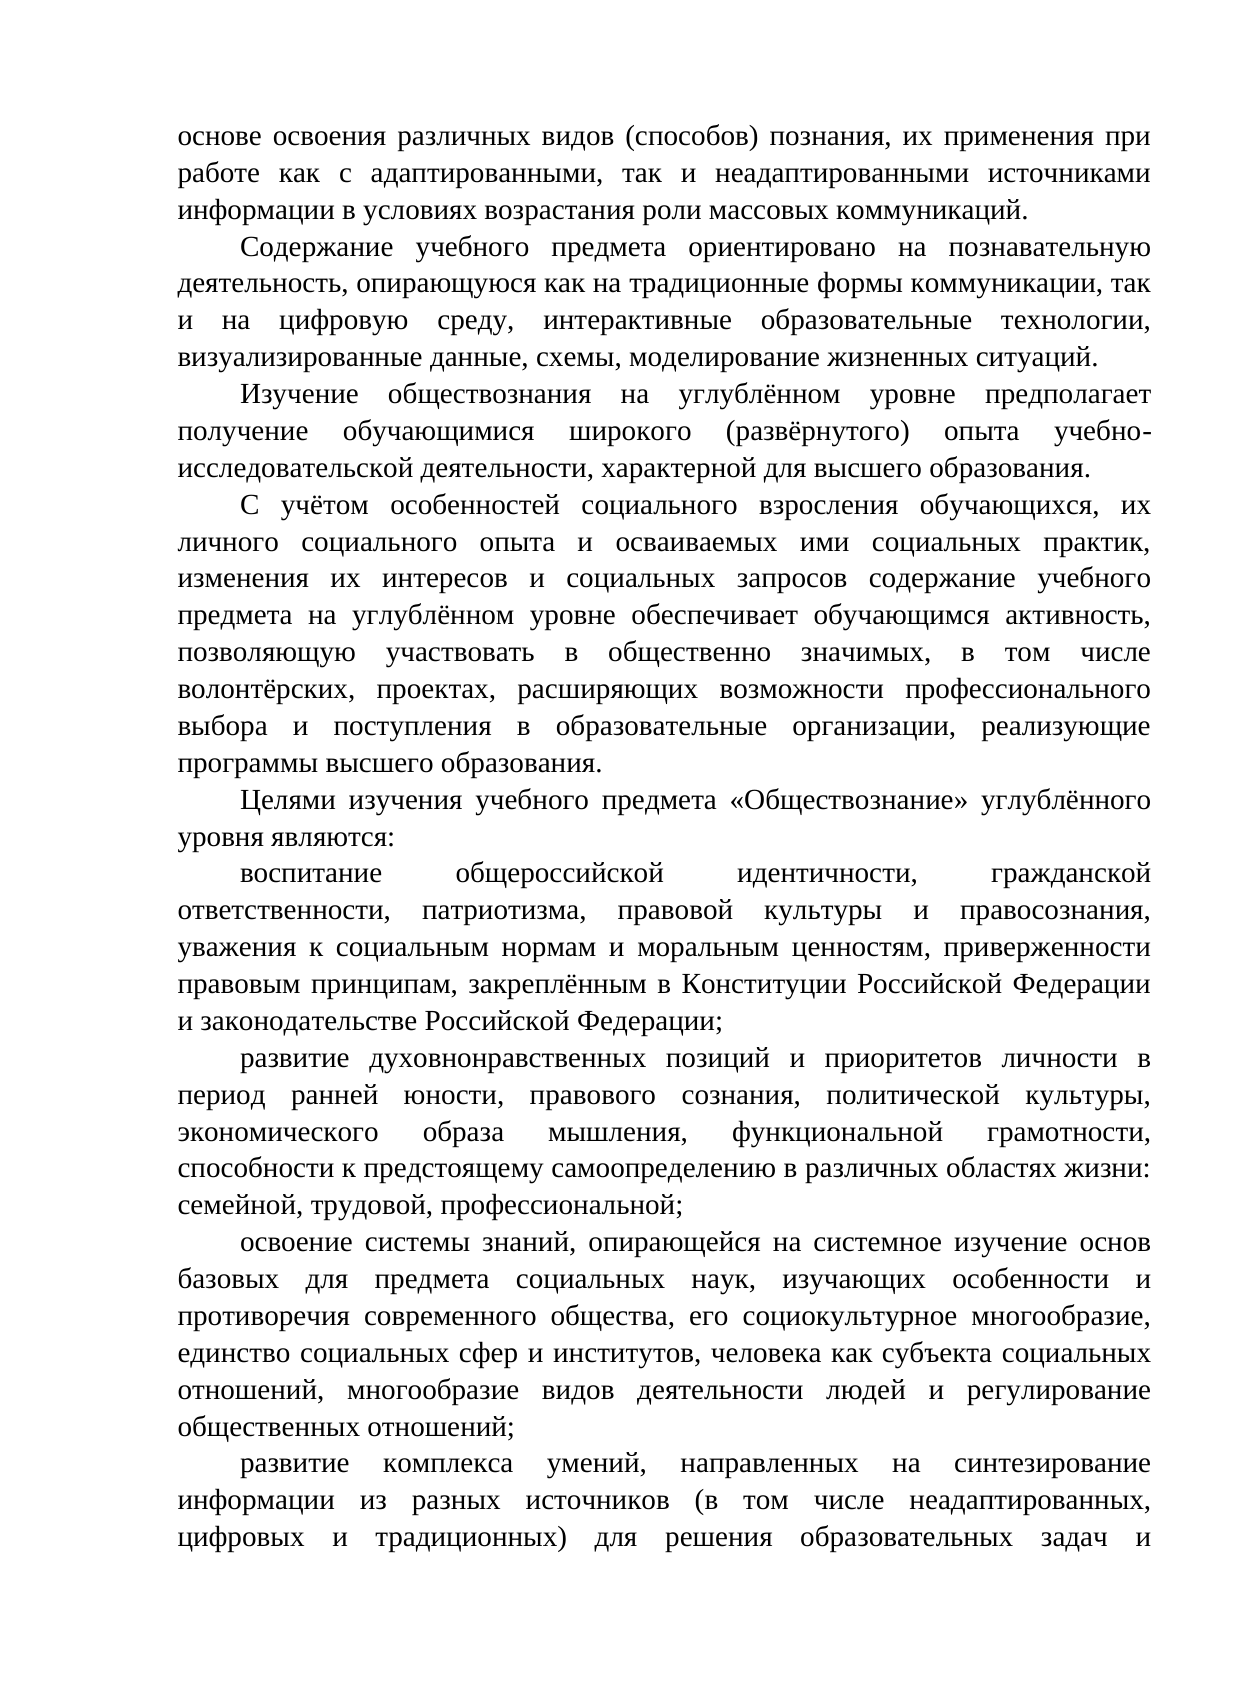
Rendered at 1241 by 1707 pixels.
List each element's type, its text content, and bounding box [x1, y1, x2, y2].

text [177, 1446, 1152, 1553]
text С учётом особенностей социального взросления обучающихся, их личного социального опыта и осваиваемых ими социальных практик, изменения их интересов и социальных запросов содержание учебного предмета на углублённом уровне обеспечивает обучающимся активность, позволяющую участвовать в общественно значимых, в том числе волонтёрских, проектах, расширяющих возможности профессионального выбора и поступления в образовательные организации, реализующие программы высшего образования. [177, 487, 1152, 778]
text Изучение обществознания на углублённом уровне предполагает получение обучающимися широкого (развёрнутого) опыта учебно­исследовательской деятельности, характерной для высшего образования. [177, 376, 1152, 483]
text Целями изучения учебного предмета «Обществознание» углублённого уровня являются: [177, 782, 1152, 852]
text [177, 118, 1152, 225]
text воспитание общероссийской идентичности, гражданской ответственности, патриотизма, правовой культуры и правосознания, уважения к социальным нормам и моральным ценностям, приверженности правовым принципам, закреплённым в Конституции Российской Федерации и законодательстве Российской Федерации; [177, 856, 1152, 1037]
text развитие духовно­нравственных позиций и приоритетов личности в период ранней юности, правового сознания, политической культуры, экономического образа мышления, функциональной грамотности, способности к предстоящему самоопределению в различных областях жизни: семейной, трудовой, профессиональной; [177, 1040, 1152, 1221]
text Содержание учебного предмета ориентировано на познавательную деятельность, опирающуюся как на традиционные формы коммуникации, так и на цифровую среду, интерактивные образовательные технологии, визуализированные данные, схемы, моделирование жизненных ситуаций. [177, 229, 1152, 373]
text освоение системы знаний, опирающейся на системное изучение основ базовых для предмета социальных наук, изучающих особенности и противоречия современного общества, его социокультурное многообразие, единство социальных сфер и институтов, человека как субъекта социальных отношений, многообразие видов деятельности людей и регулирование общественных отношений; [177, 1224, 1152, 1442]
